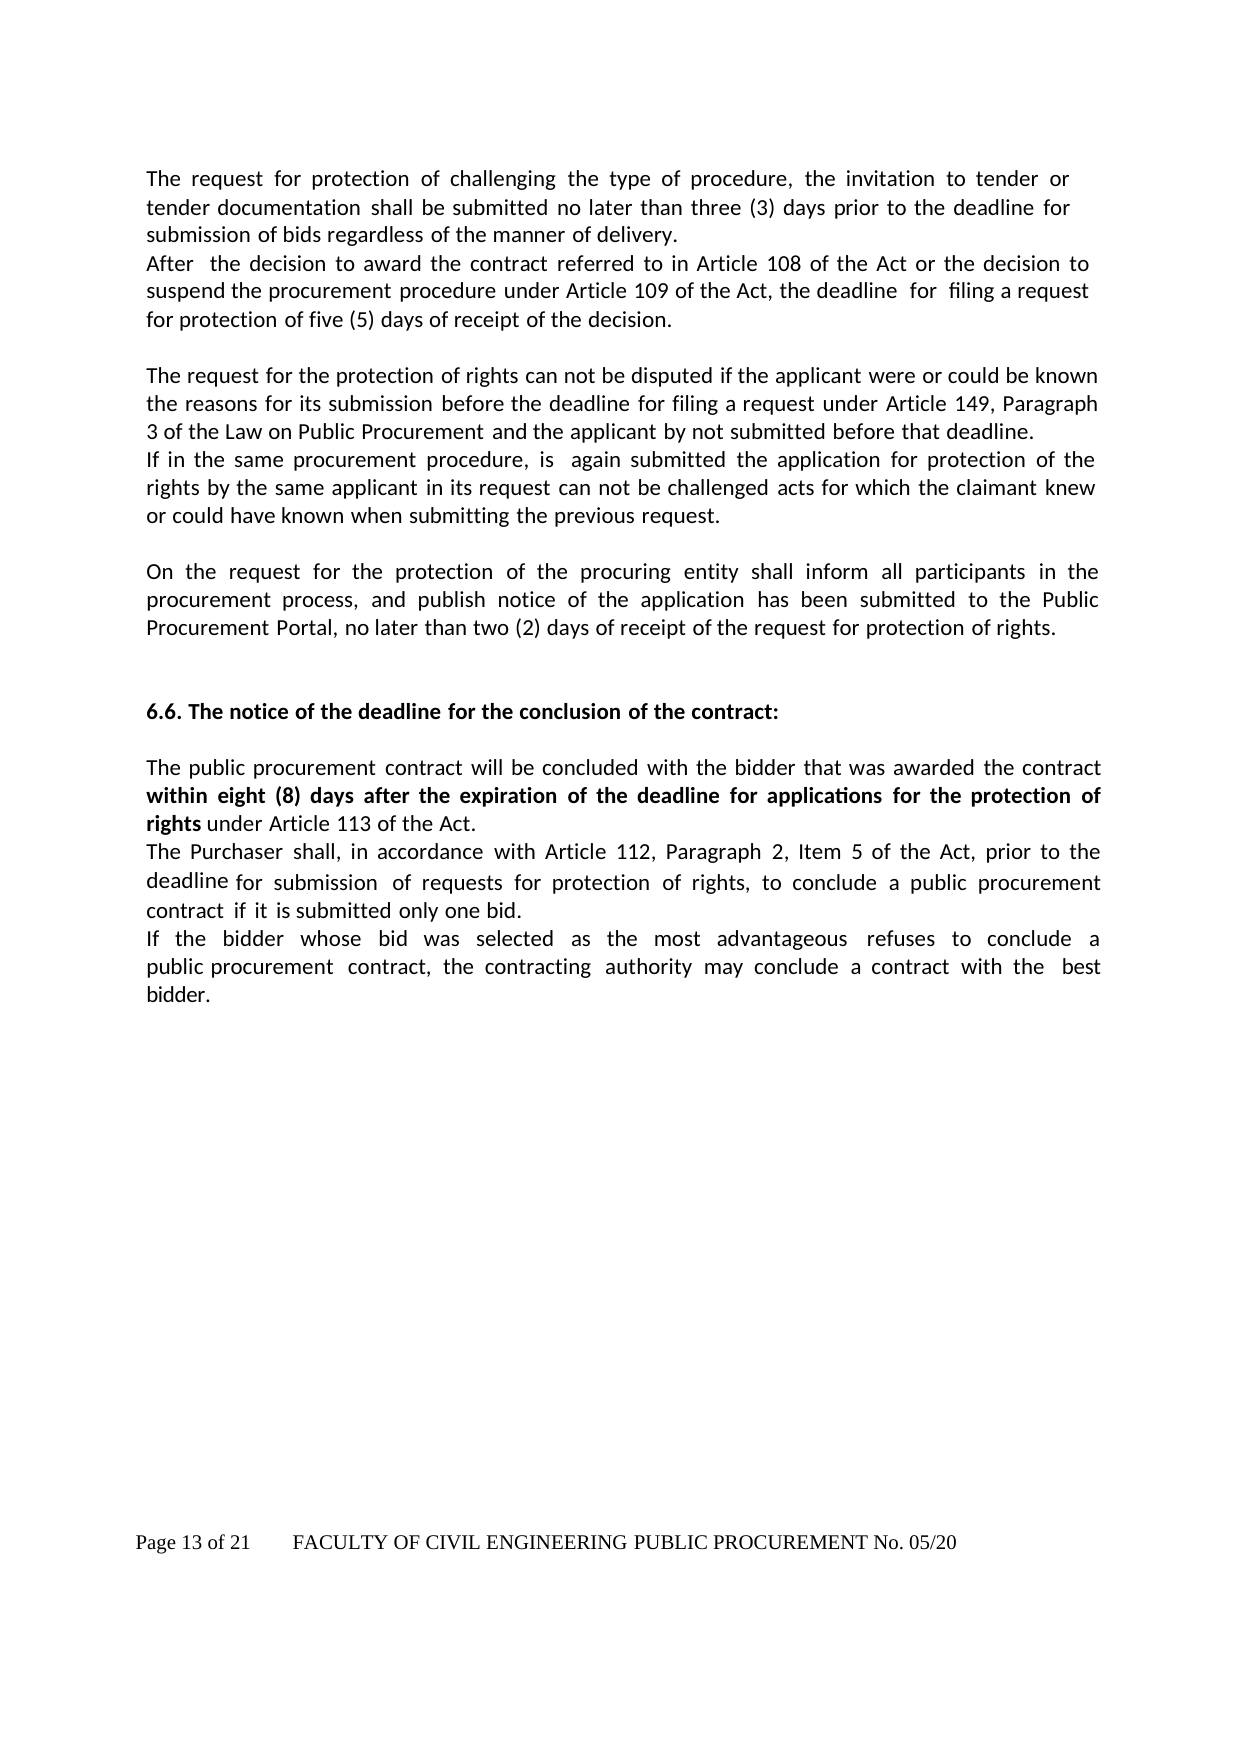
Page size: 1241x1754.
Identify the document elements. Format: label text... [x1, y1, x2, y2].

text If the bidder whose bid was selected as the most advantageous refuses to conclude a public procurement contract, the contracting authority may conclude a contract with the best bidder. [146, 924, 1102, 1008]
text On the request for the protection of the procuring entity shall inform all participants in the procurement process, and publish notice of the application has been submitted to the Public Procurement Portal, no later than two (2) days of receipt of the request for protection of rights. [146, 557, 1099, 641]
text The public procurement contract will be concluded with the bidder that was awarded the contract within eight (8) days after the expiration of the deadline for applications for the protection of rights under Article 113 of the Act. [146, 753, 1102, 837]
text The request for protection of challenging the type of procedure, the invitation to tender or tender documentation shall be submitted no later than three (3) days prior to the deadline for submission of bids regardless of the manner of delivery. [146, 164, 1070, 249]
text After the decision to award the contract referred to in Article 108 of the Act or the decision to suspend the procurement procedure under Article 109 of the Act, the deadline for filing a request for protection of five (5) days of receipt of the decision. [146, 249, 1089, 333]
text If in the same procurement procedure, is again submitted the application for protection of the rights by the same applicant in its request can not be challenged acts for which the claimant knew or could have known when submitting the previous request. [146, 445, 1096, 529]
text 6.6. The notice of the deadline for the conclusion of the contract: [146, 697, 1107, 725]
text The request for the protection of rights can not be disputed if the applicant were or could be known the reasons for its submission before the deadline for filing a request under Article 149, Paragraph 3 of the Law on Public Procurement and the applicant by not submitted before that deadline. [146, 361, 1098, 445]
text The Purchaser shall, in accordance with Article 112, Paragraph 2, Item 5 of the Act, prior to the deadline for submission of requests for protection of rights, to conclude a public procurement contract if it is submitted only one bid. [146, 837, 1102, 924]
